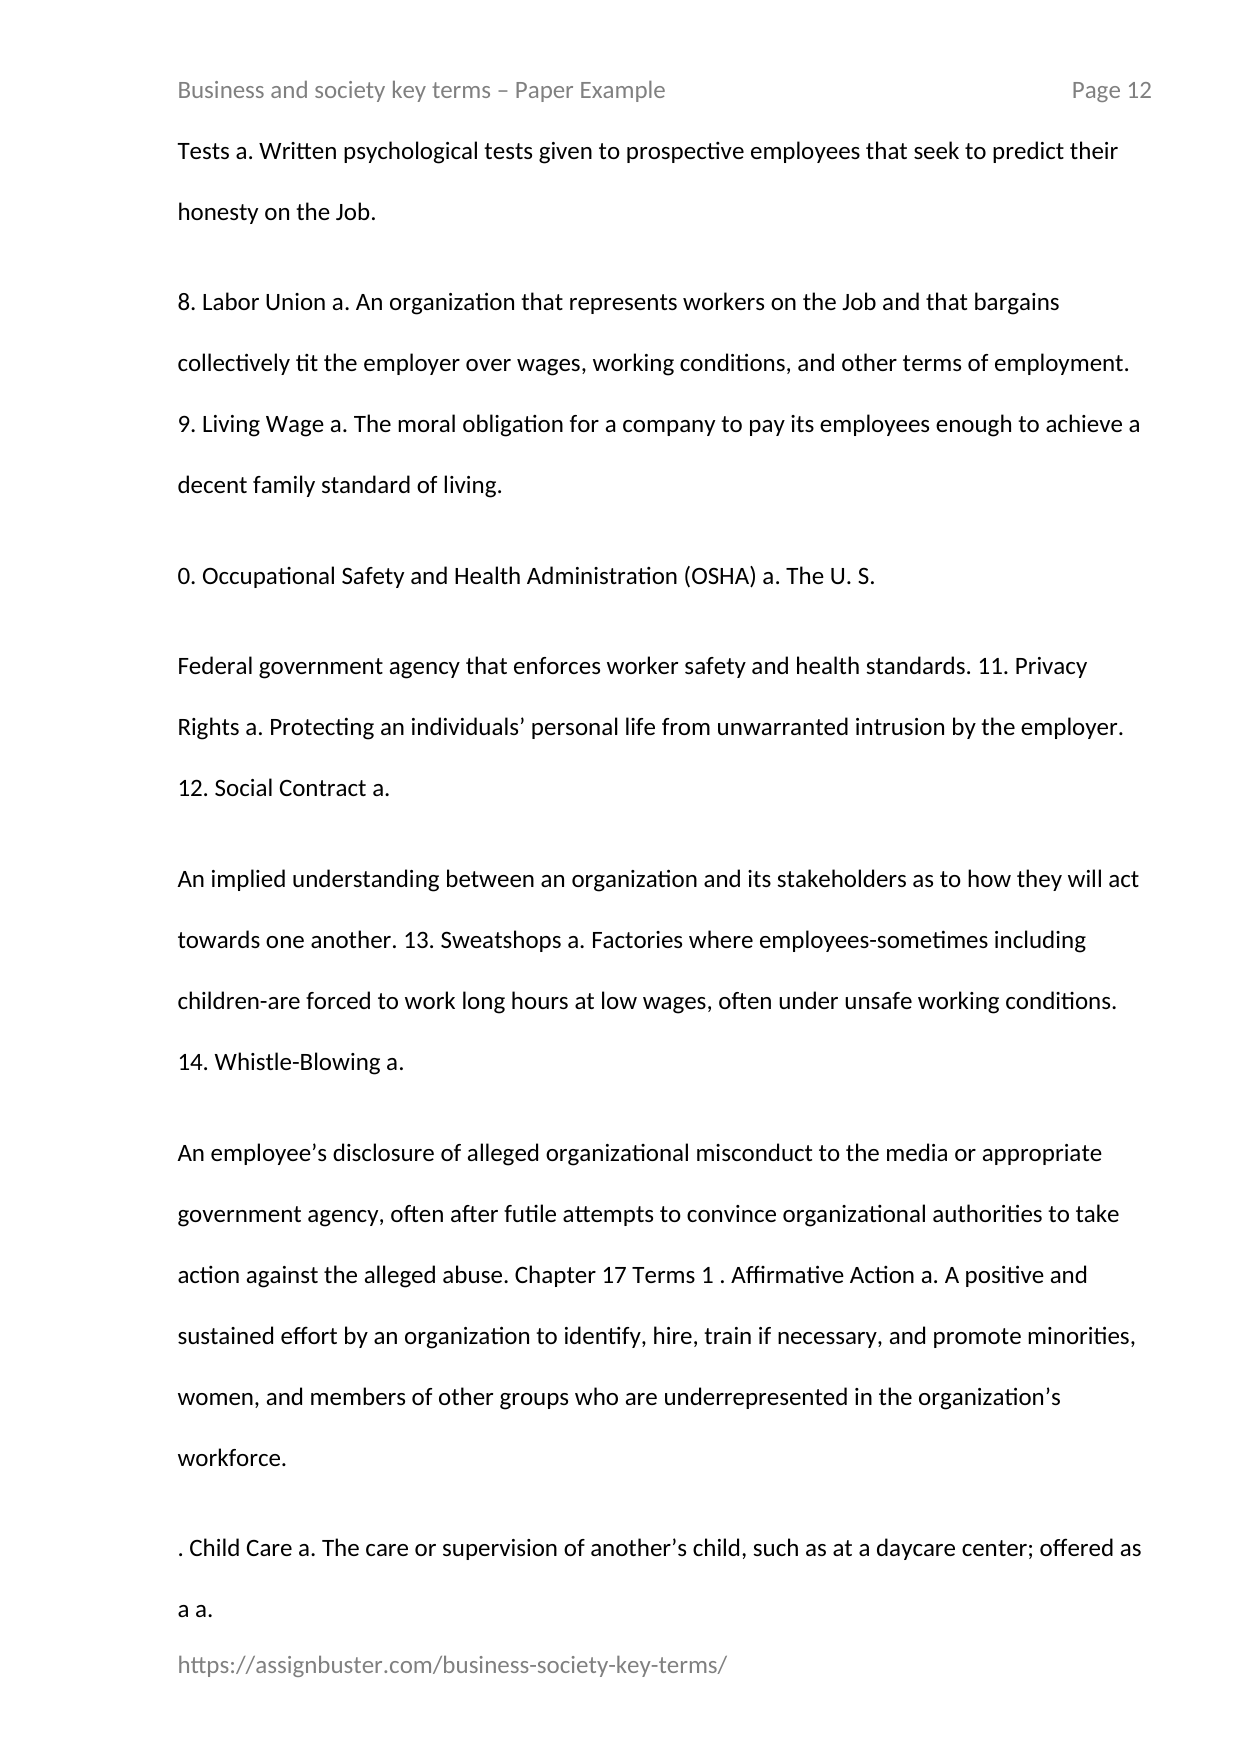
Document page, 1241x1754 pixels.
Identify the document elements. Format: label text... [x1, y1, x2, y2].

text An implied understanding between an organization and its stakeholders as to how they will act towards one another. 13. Sweatshops a. Factories where employees-sometimes including children-are forced to work long hours at low wages, often under unsafe working conditions. 14. Whistle-Blowing a. [177, 863, 1152, 1077]
text . Child Care a. The care or supervision of another’s child, such as at a daycare center; offered as a a. [177, 1532, 1152, 1624]
text An employee’s disclosure of alleged organizational misconduct to the media or appropriate government agency, often after futile attempts to convince organizational authorities to take action against the alleged abuse. Chapter 17 Terms 1 . Affirmative Action a. A positive and sustained effort by an organization to identify, hire, train if necessary, and promote minorities, women, and members of other groups who are underrepresented in the organization’s workforce. [177, 1137, 1152, 1472]
text Federal government agency that enforces worker safety and health standards. 11. Privacy Rights a. Protecting an individuals’ personal life from unwarranted intrusion by the employer. 12. Social Contract a. [177, 651, 1152, 803]
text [177, 135, 1152, 226]
text 8. Labor Union a. An organization that represents workers on the Job and that bargains collectively tit the employer over wages, working conditions, and other terms of employment. 9. Living Wage a. The moral obligation for a company to pay its employees enough to achieve a decent family standard of living. [177, 286, 1152, 500]
text 0. Occupational Safety and Health Administration (OSHA) a. The U. S. [177, 560, 1152, 591]
